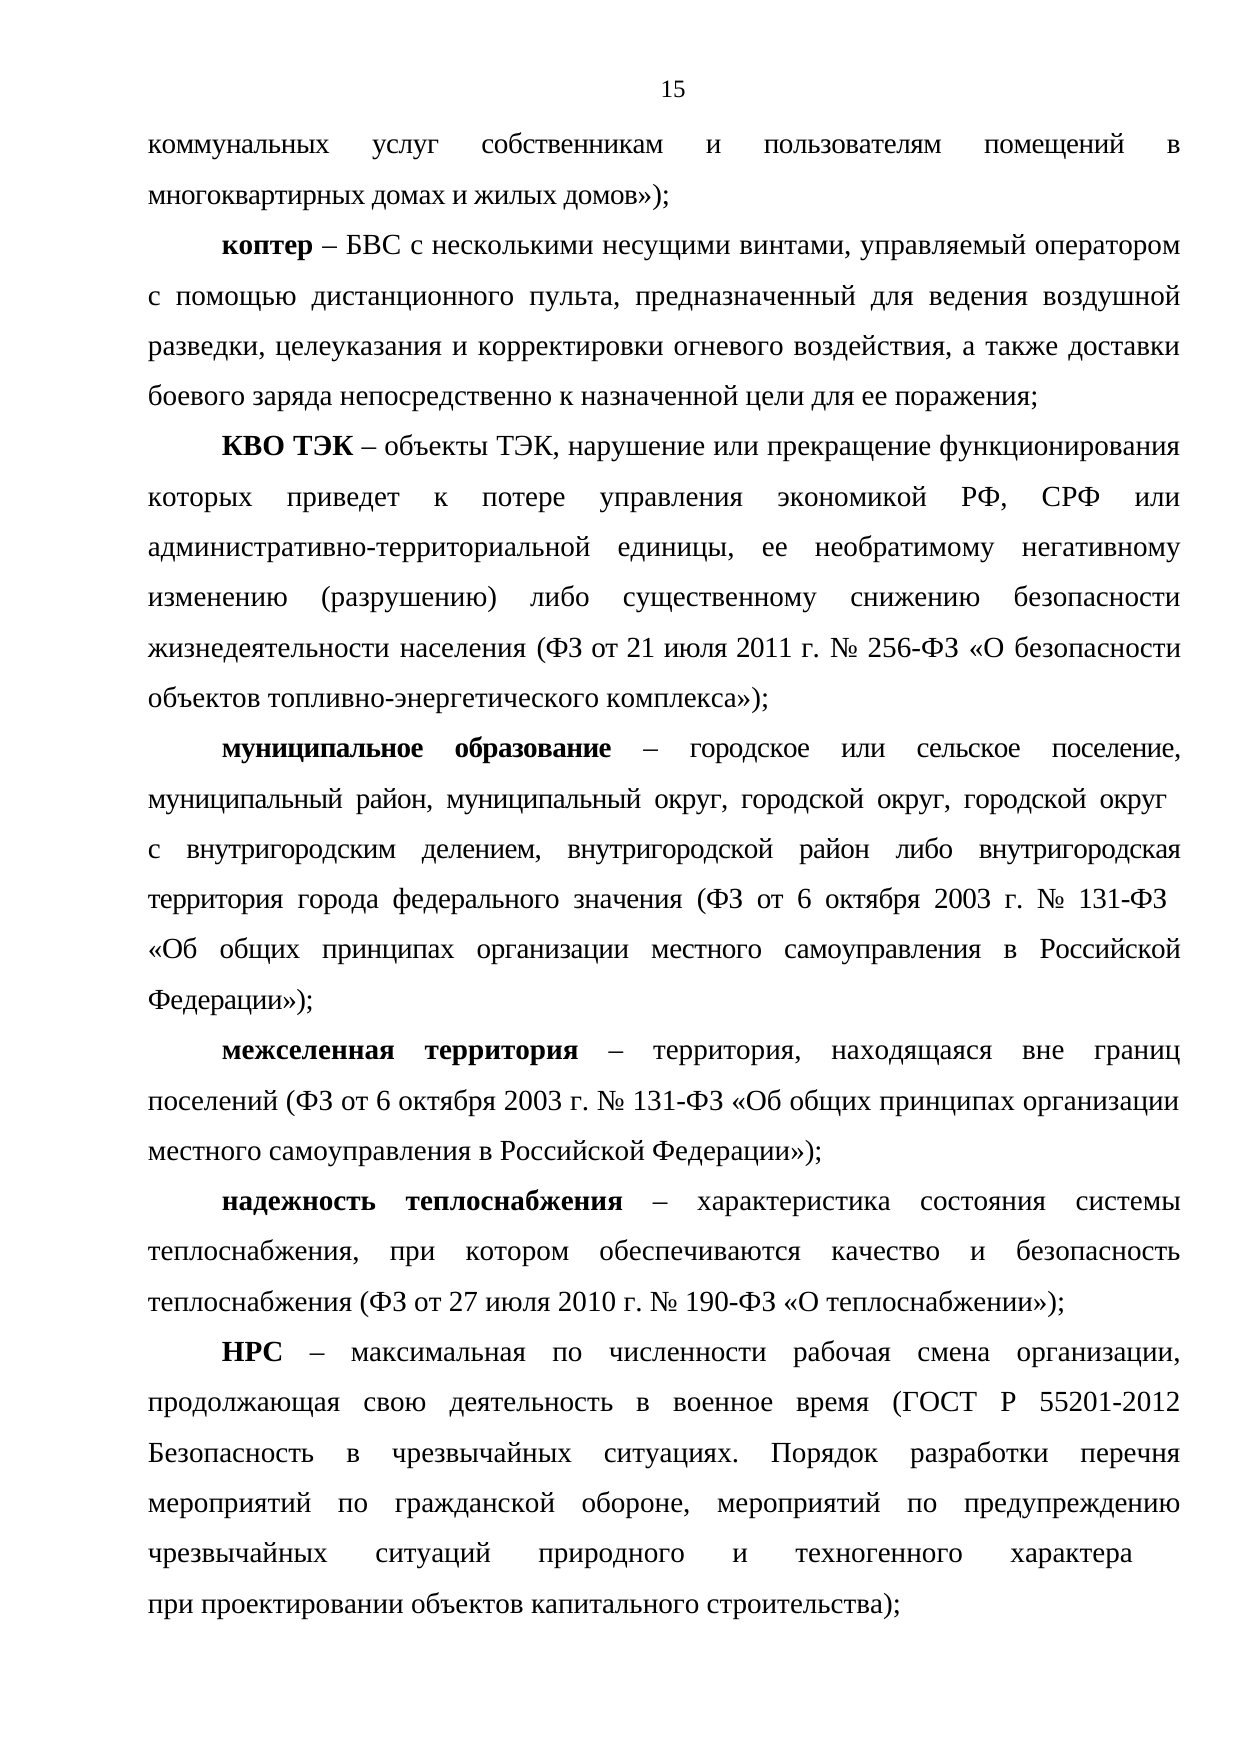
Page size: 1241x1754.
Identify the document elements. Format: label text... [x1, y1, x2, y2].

text КВО ТЭК – объекты ТЭК, нарушение или прекращение функционирования которых приведет к потере управления экономикой РФ, СРФ или административно-территориальной единицы, ее необратимому негативному изменению (разрушению) либо существенному снижению безопасности жизнедеятельности населения (ФЗ от 21 июля 2011 г. № 256-ФЗ «О безопасности объектов топливно-энергетического комплекса»); [148, 428, 1181, 714]
text коптер – БВС с несколькими несущими винтами, управляемый оператором с помощью дистанционного пульта, предназначенный для ведения воздушной разведки, целеуказания и корректировки огневого воздействия, а также доставки боевого заряда непосредственно к назначенной цели для ее поражения; [148, 227, 1181, 412]
text муниципальное образование – городское или сельское поселение, муниципальный район, муниципальный округ, городской округ, городской округ с внутригородским делением, внутригородской район либо внутригородская территория города федерального значения (ФЗ от 6 октября 2003 г. № 131-ФЗ «Об общих принципах организации местного самоуправления в Российской Федерации»); [148, 730, 1181, 1016]
text надежность теплоснабжения – характеристика состояния системы теплоснабжения, при котором обеспечиваются качество и безопасность теплоснабжения (ФЗ от 27 июля 2010 г. № 190-ФЗ «О теплоснабжении»); [148, 1183, 1181, 1317]
text НРС – максимальная по численности рабочая смена организации, продолжающая свою деятельность в военное время (ГОСТ Р 55201-2012 Безопасность в чрезвычайных ситуациях. Порядок разработки перечня мероприятий по гражданской обороне, мероприятий по предупреждению чрезвычайных ситуаций природного и техногенного характера при проектировании объектов капитального строительства); [148, 1334, 1181, 1619]
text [148, 127, 1181, 211]
text межселенная территория – территория, находящаяся вне границ поселений (ФЗ от 6 октября 2003 г. № 131-ФЗ «Об общих принципах организации местного самоуправления в Российской Федерации»); [148, 1032, 1181, 1166]
